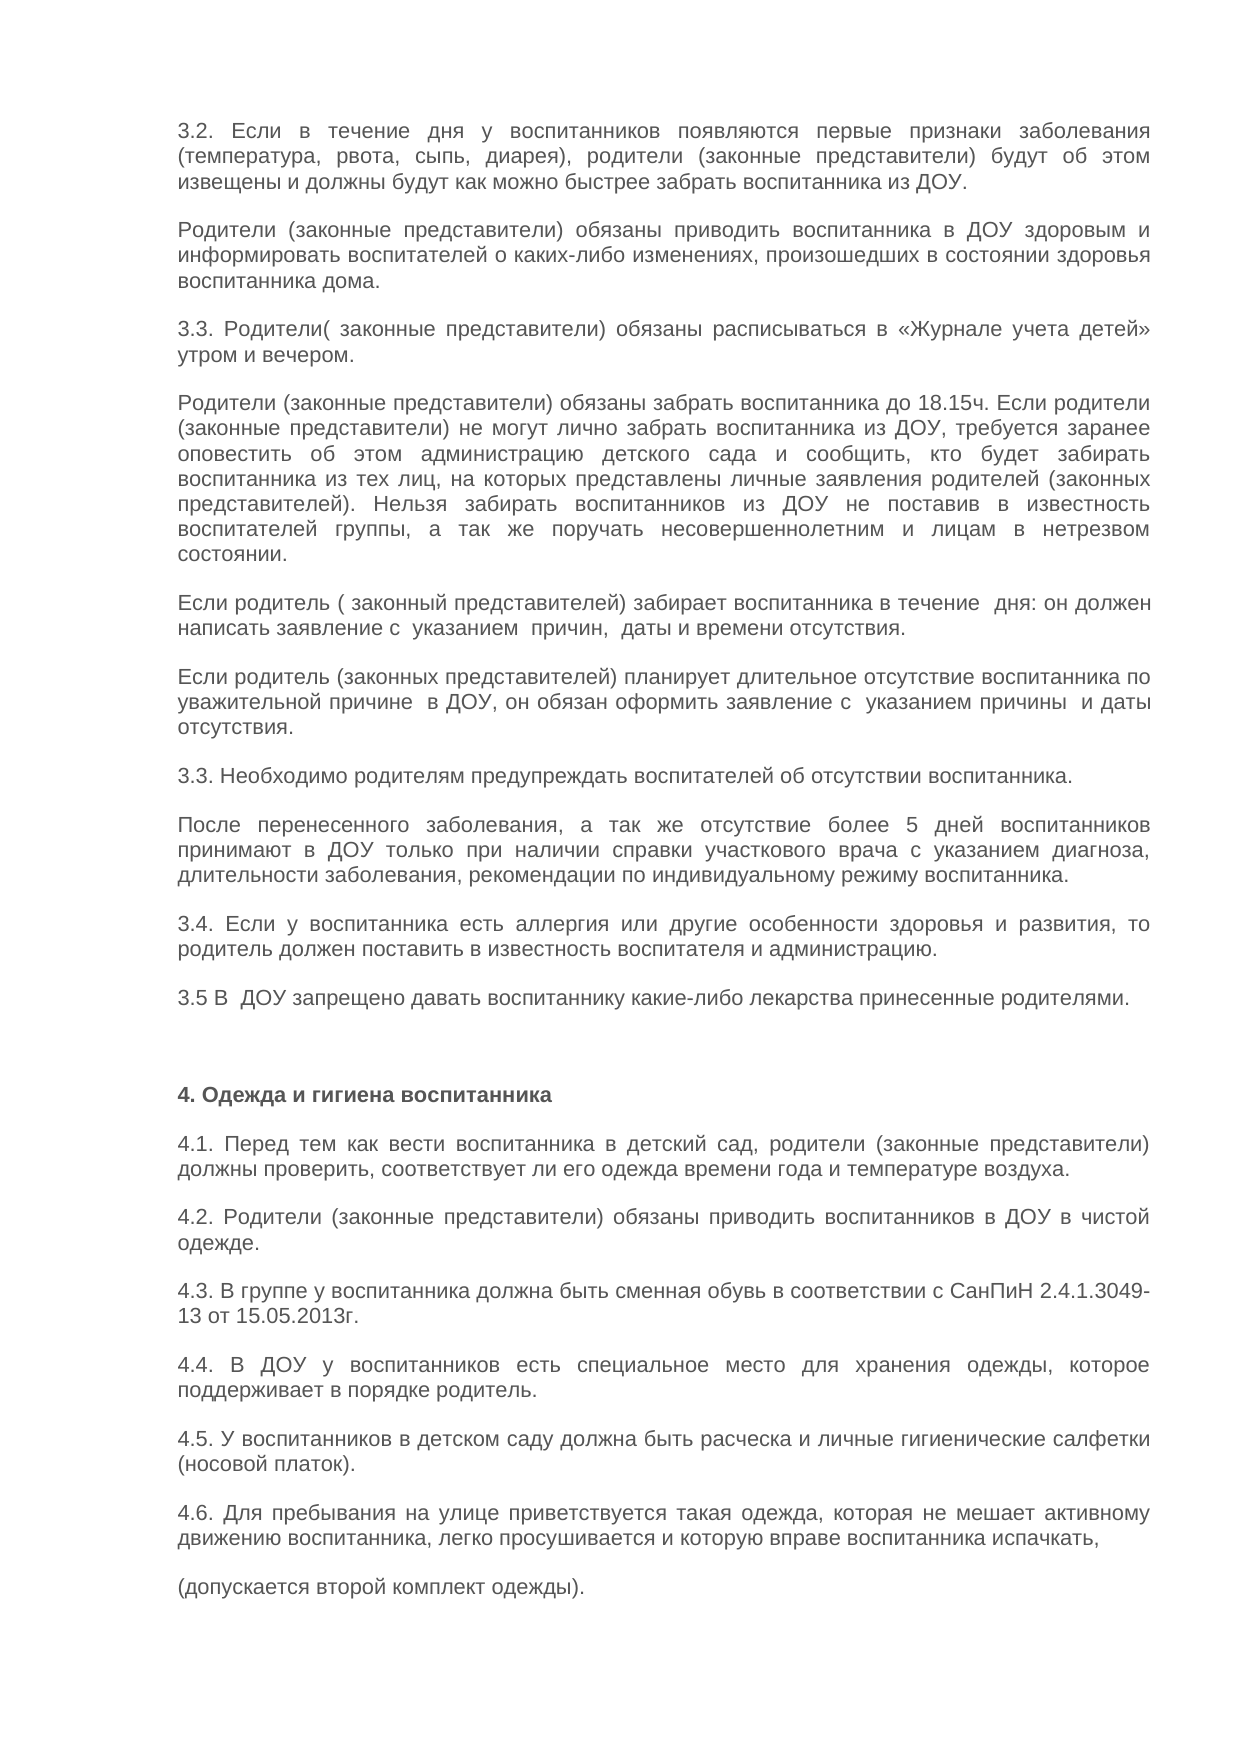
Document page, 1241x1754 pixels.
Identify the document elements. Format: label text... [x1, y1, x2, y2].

text (допускается второй комплект одежды). [177, 1573, 1152, 1599]
text 4. Одежда и гигиена воспитанника [177, 1082, 1152, 1107]
text После перенесенного заболевания, а так же отсутствие более 5 дней воспитанников принимают в ДОУ только при наличии справки участкового врача с указанием диагноза, длительности заболевания, рекомендации по индивидуальному режиму воспитанника. [177, 812, 1152, 887]
text 4.5. У воспитанников в детском саду должна быть расческа и личные гигиенические салфетки (носовой платок). [177, 1426, 1152, 1476]
text 4.3. В группе у воспитанника должна быть сменная обувь в соответствии с СанПиН 2.4.1.3049-13 от 15.05.2013г. [177, 1278, 1152, 1328]
text 3.2. Если в течение дня у воспитанников появляются первые признаки заболевания (температура, рвота, сыпь, диарея), родители (законные представители) будут об этом извещены и должны будут как можно быстрее забрать воспитанника из ДОУ. [177, 118, 1152, 194]
text Если родитель (законных представителей) планирует длительное отсутствие воспитанника по уважительной причине в ДОУ, он обязан оформить заявление с указанием причины и даты отсутствия. [177, 664, 1152, 739]
text 4.4. В ДОУ у воспитанников есть специальное место для хранения одежды, которое поддерживает в порядке родитель. [177, 1352, 1152, 1402]
text 4.6. Для пребывания на улице приветствуется такая одежда, которая не мешает активному движению воспитанника, легко просушивается и которую вправе воспитанника испачкать, [177, 1500, 1152, 1550]
text 3.5 В ДОУ запрещено давать воспитаннику какие-либо лекарства принесенные родителями. [177, 984, 1152, 1010]
text 3.3. Родители( законные представители) обязаны расписываться в «Журнале учета детей» утром и вечером. [177, 316, 1152, 367]
text 3.3. Необходимо родителям предупреждать воспитателей об отсутствии воспитанника. [177, 763, 1152, 788]
text 3.4. Если у воспитанника есть аллергия или другие особенности здоровья и развития, то родитель должен поставить в известность воспитателя и администрацию. [177, 911, 1152, 961]
text 4.2. Родители (законные представители) обязаны приводить воспитанников в ДОУ в чистой одежде. [177, 1204, 1152, 1255]
text 4.1. Перед тем как вести воспитанника в детский сад, родители (законные представители) должны проверить, соответствует ли его одежда времени года и температуре воздуха. [177, 1130, 1152, 1181]
text Родители (законные представители) обязаны забрать воспитанника до 18.15ч. Если родители (законные представители) не могут лично забрать воспитанника из ДОУ, требуется заранее оповестить об этом администрацию детского сада и сообщить, кто будет забирать воспитанника из тех лиц, на которых представлены личные заявления родителей (законных представителей). Нельзя забирать воспитанников из ДОУ не поставив в известность воспитателей группы, а так же поручать несовершеннолетним и лицам в нетрезвом состоянии. [177, 390, 1152, 567]
text Если родитель ( законный представителей) забирает воспитанника в течение дня: он должен написать заявление с указанием причин, даты и времени отсутствия. [177, 590, 1152, 640]
text Родители (законные представители) обязаны приводить воспитанника в ДОУ здоровым и информировать воспитателей о каких-либо изменениях, произошедших в состоянии здоровья воспитанника дома. [177, 217, 1152, 293]
